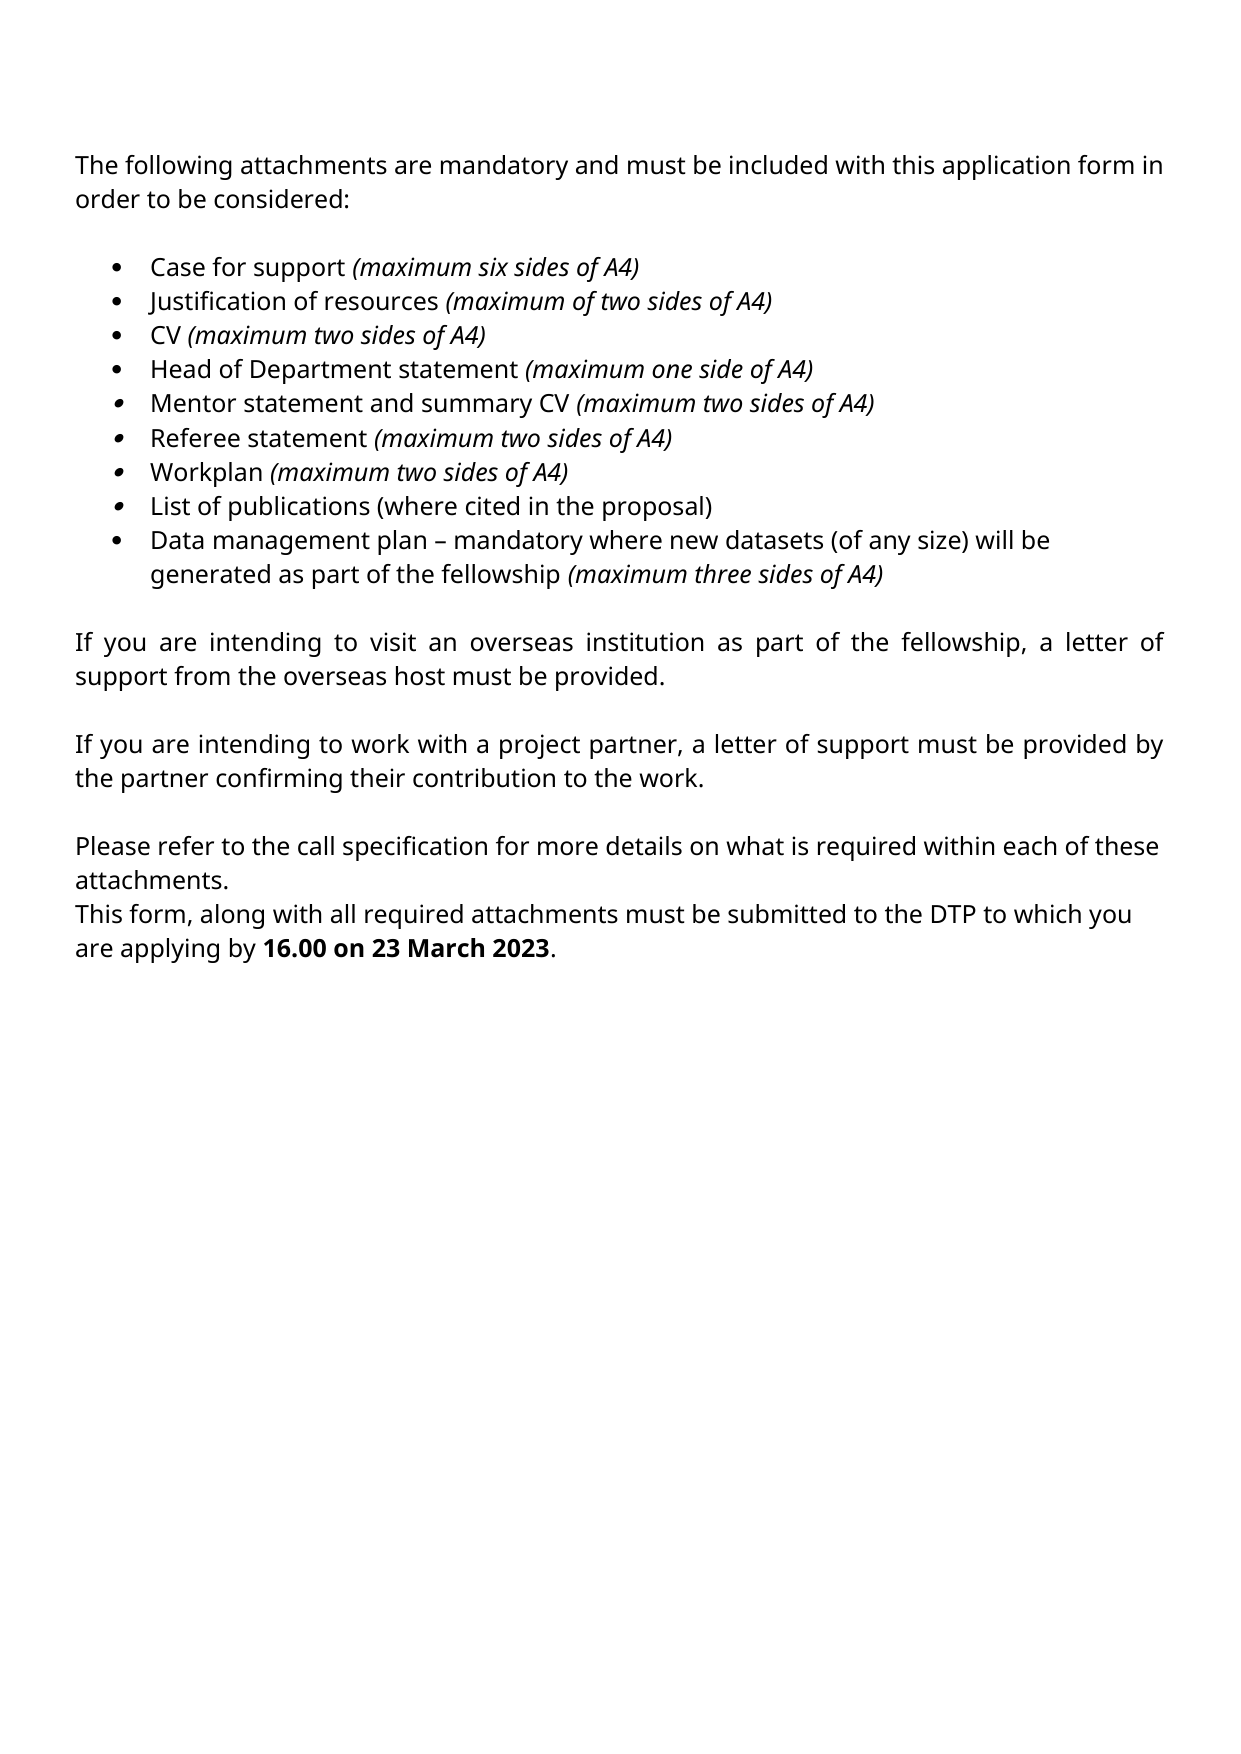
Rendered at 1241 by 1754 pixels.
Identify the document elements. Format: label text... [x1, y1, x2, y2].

text If you are intending to visit an overseas institution as part of the fellowship, a letter of support from the overseas host must be provided. [75, 624, 1165, 693]
list Justification of resources (maximum of two sides of A4) [112, 284, 1165, 318]
list Mentor statement and summary CV (maximum two sides of A4) [112, 386, 1165, 420]
list List of publications (where cited in the proposal) [112, 488, 1165, 522]
list Referee statement (maximum two sides of A4) [112, 420, 1165, 454]
text The following attachments are mandatory and must be included with this application form in order to be considered: [75, 148, 1165, 216]
text If you are intending to work with a project partner, a letter of support must be provided by the partner confirming their contribution to the work. [75, 727, 1165, 795]
list Data management plan – mandatory where new datasets (of any size) will be generated as part of the fellowship (maximum three sides of A4) [112, 522, 1165, 591]
list Workplan (maximum two sides of A4) [112, 454, 1165, 488]
text Please refer to the call specification for more details on what is required within each of these attachments. [75, 829, 1165, 897]
list Case for support (maximum six sides of A4) [112, 250, 1165, 284]
text This form, along with all required attachments must be submitted to the DTP to which you are applying by 16.00 on 23 March 2023. [75, 897, 1165, 965]
list CV (maximum two sides of A4) [112, 318, 1165, 352]
list Head of Department statement (maximum one side of A4) [112, 352, 1165, 386]
